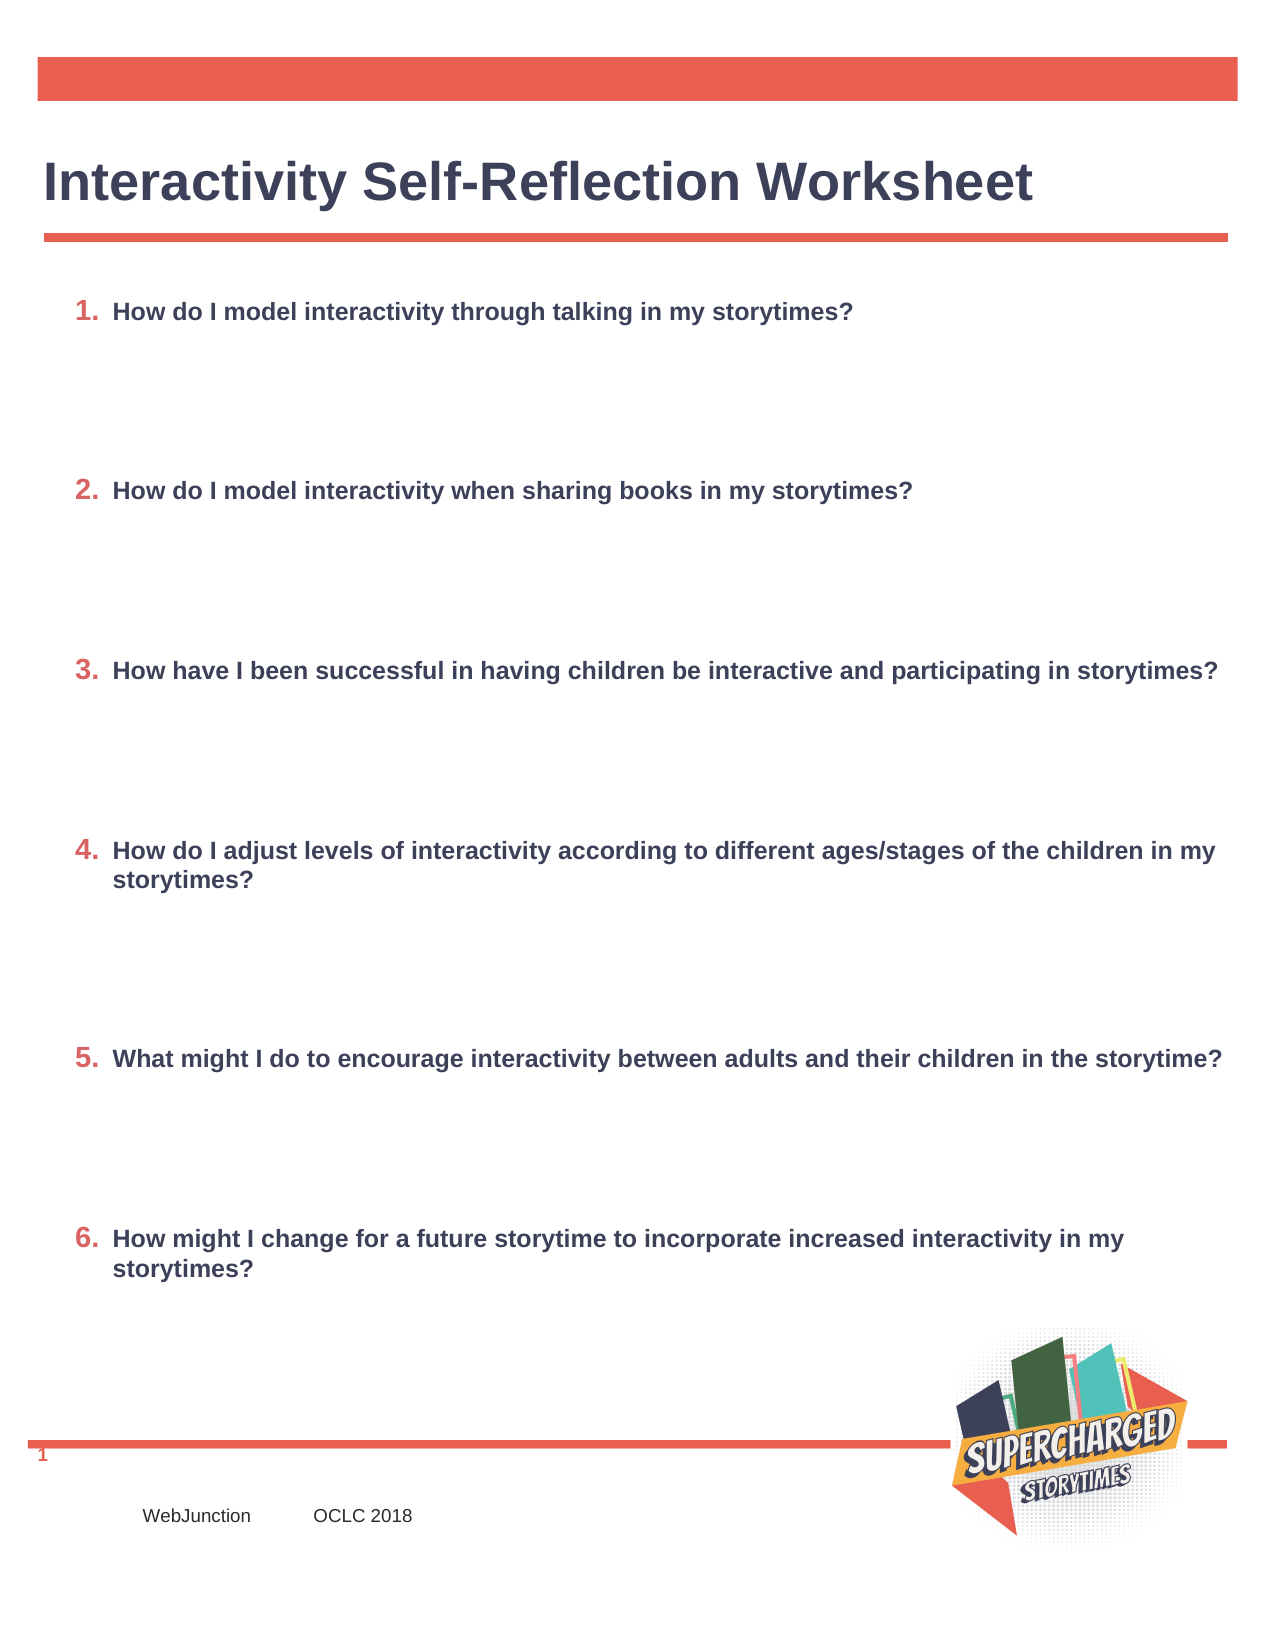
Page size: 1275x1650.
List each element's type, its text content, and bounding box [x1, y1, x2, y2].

list How do I model interactivity when sharing books in my storytimes? [75, 472, 1237, 506]
subtitle Interactivity Self-Reflection Worksheet [43, 150, 1228, 242]
list How have I been successful in having children be interactive and participating in storytimes? [75, 652, 1237, 686]
list What might I do to encourage interactivity between adults and their children in the storytime? [75, 1040, 1237, 1074]
picture [37, 57, 1238, 101]
list How do I adjust levels of interactivity according to different ages/stages of the children in my storytimes? [75, 832, 1237, 894]
picture [27, 1328, 1227, 1554]
list How might I change for a future storytime to incorporate increased interactivity in my storytimes? [75, 1220, 1237, 1282]
list How do I model interactivity through talking in my storytimes? [75, 292, 1237, 326]
